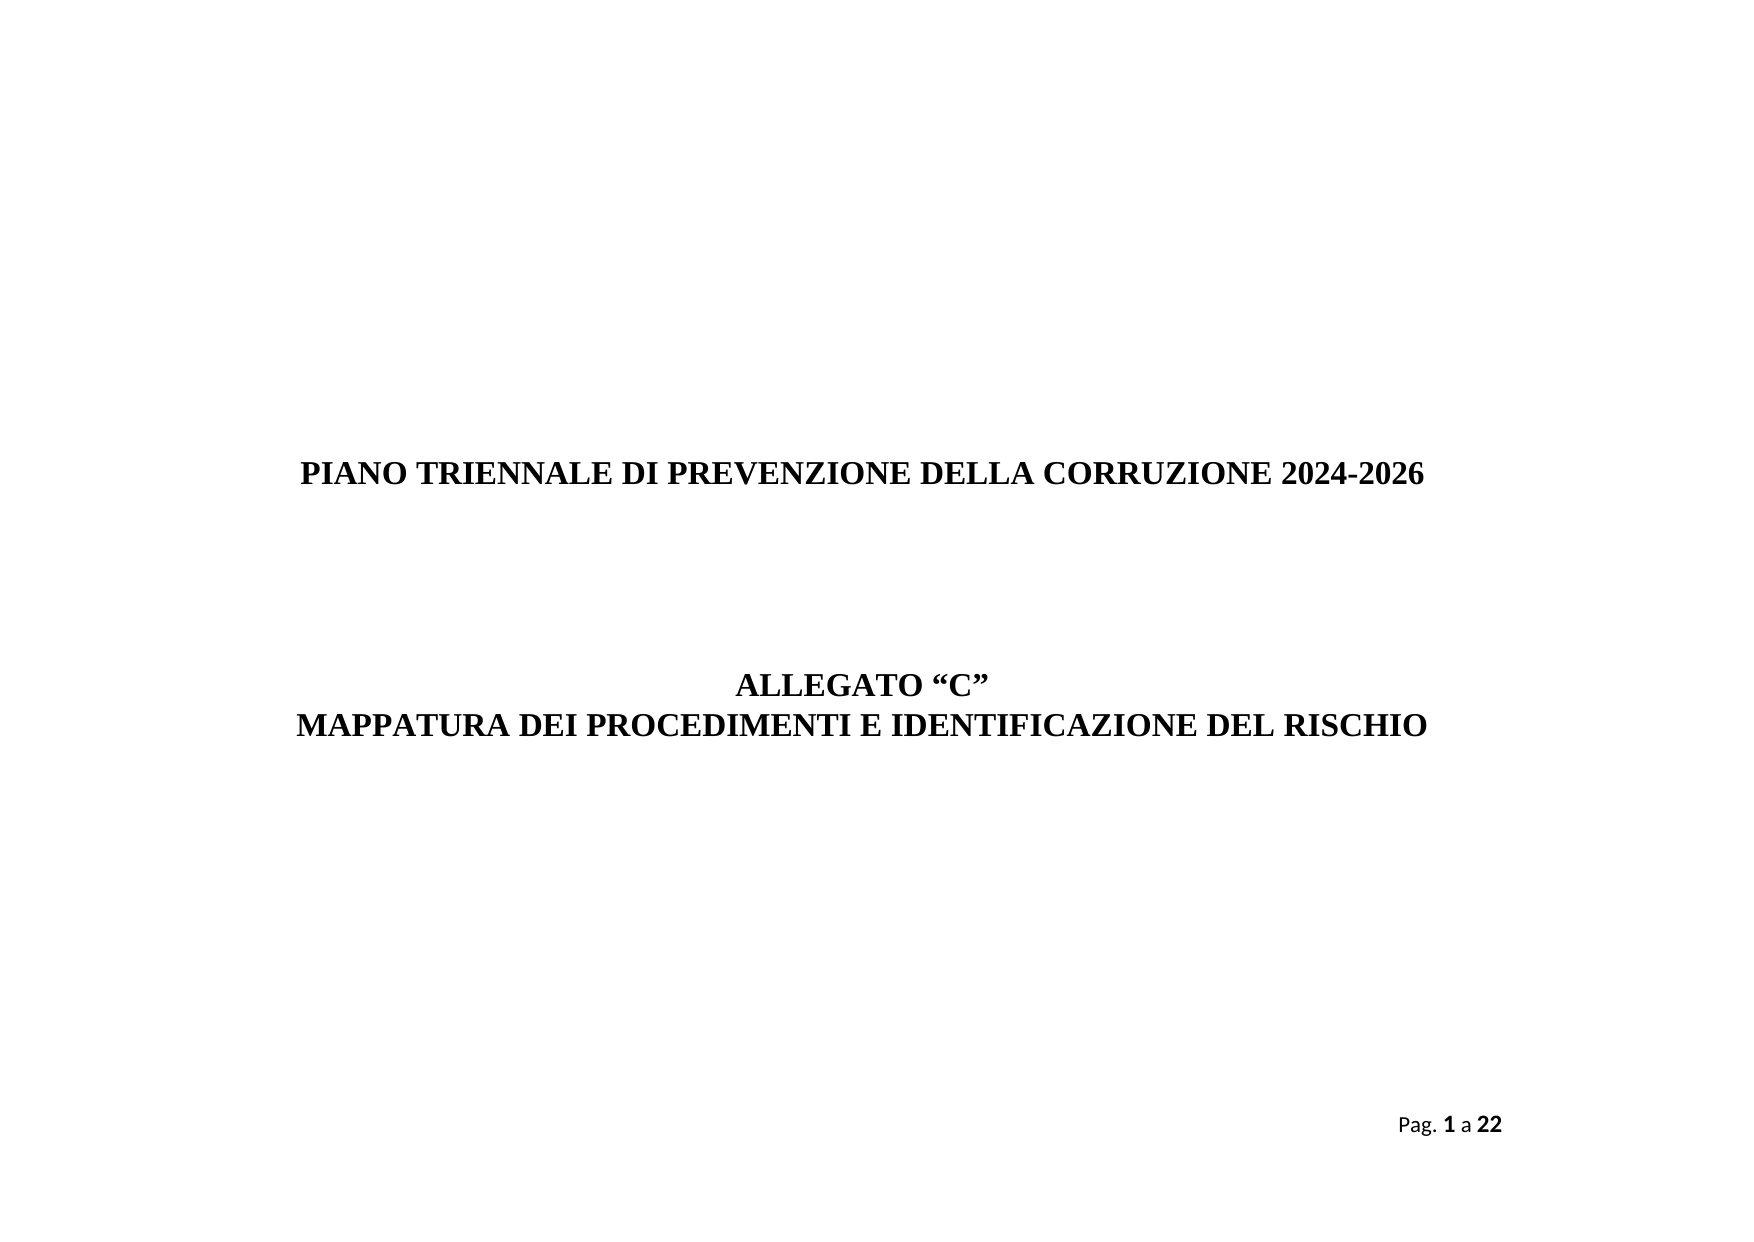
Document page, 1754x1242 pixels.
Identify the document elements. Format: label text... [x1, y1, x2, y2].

text ALLEGATO “C” [252, 659, 1472, 705]
text MAPPATURA DEI PROCEDIMENTI E IDENTIFICAZIONE DEL RISCHIO [252, 705, 1472, 744]
text PIANO TRIENNALE DI PREVENZIONE DELLA CORRUZIONE 2024-2026 [252, 453, 1472, 492]
